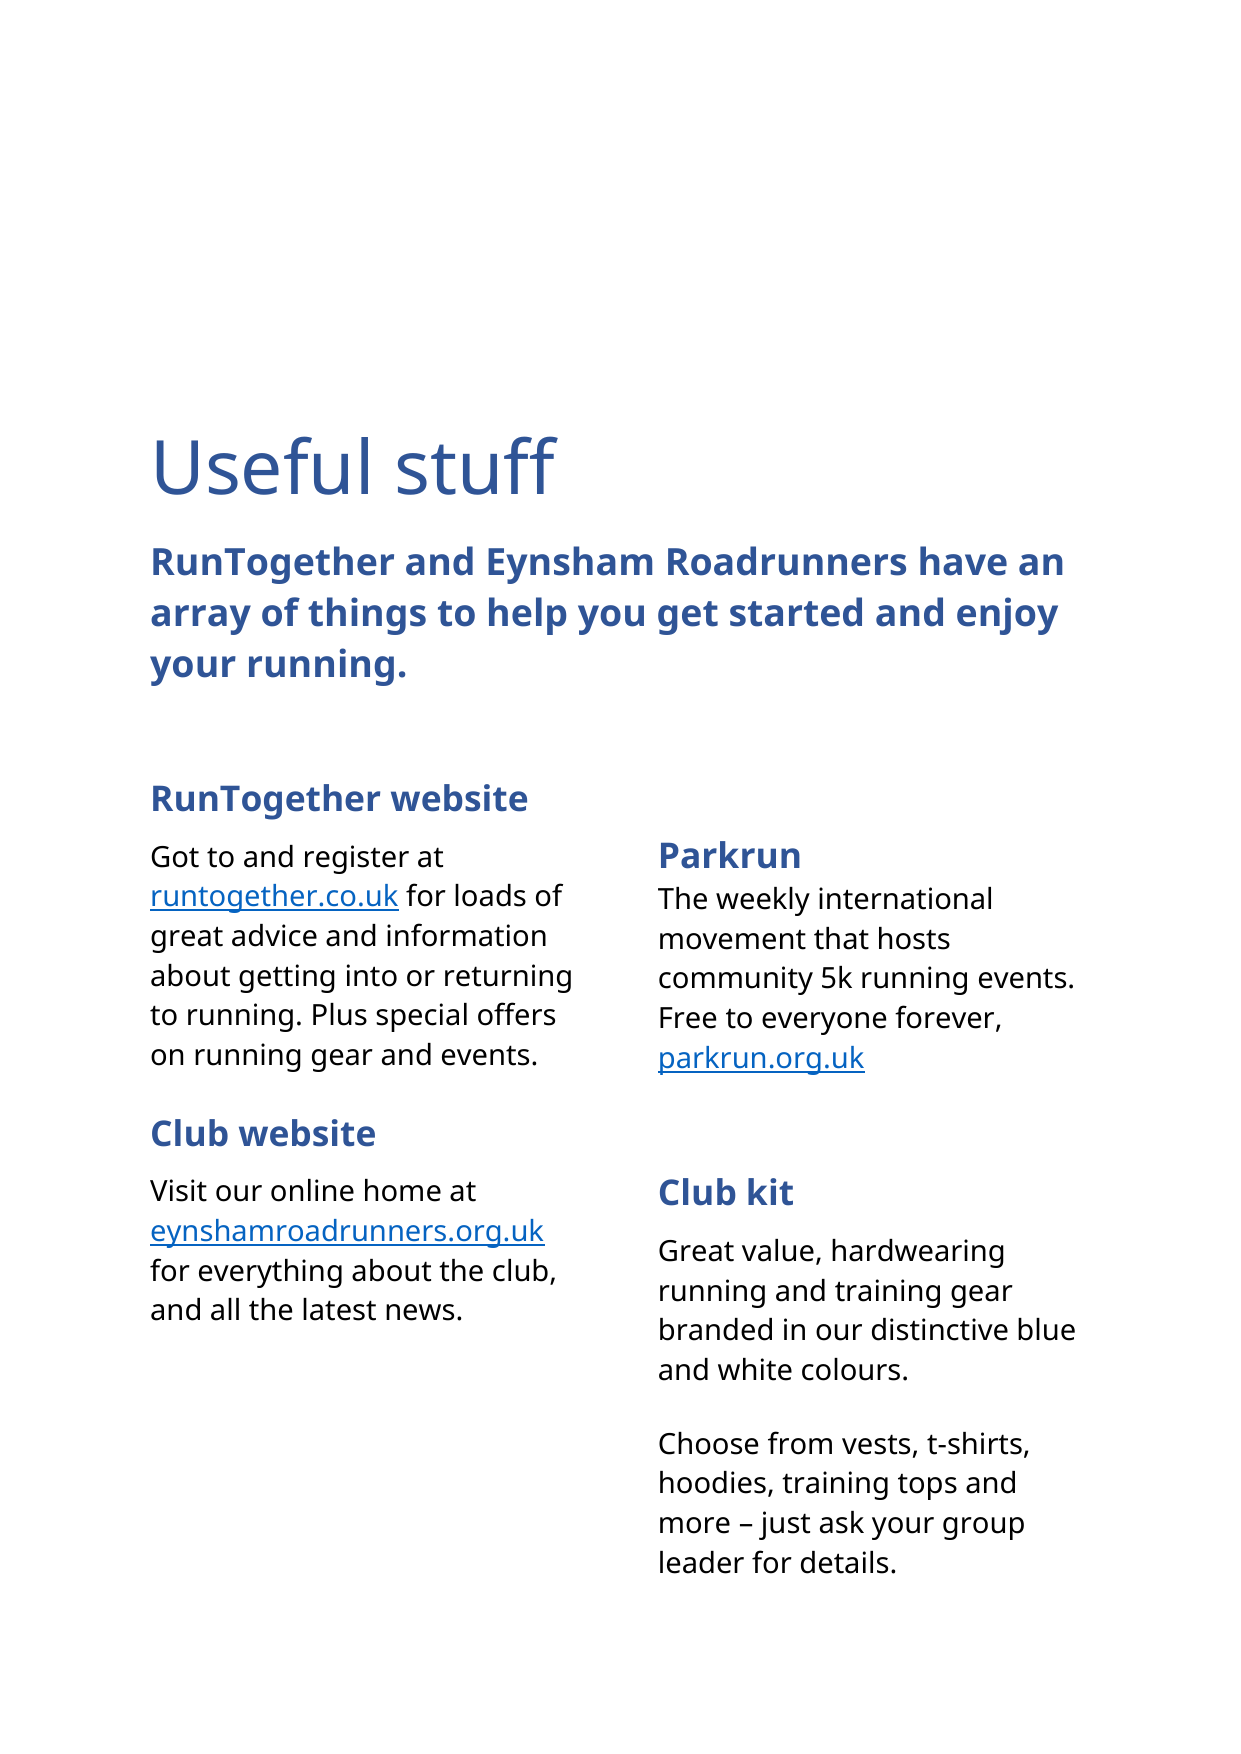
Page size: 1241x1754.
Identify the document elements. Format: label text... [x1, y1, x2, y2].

text Visit our online home at eynshamroadrunners.org.uk for everything about the club, and all the latest news. [150, 1170, 583, 1329]
text Useful stuff [150, 414, 1090, 516]
text The weekly international movement that hosts community 5k running events. Free to everyone forever, parkrun.org.uk [658, 878, 1090, 1077]
text Club website [150, 1108, 583, 1156]
text Great value, hardwearing running and training gear branded in our distinctive blue and white colours. [658, 1230, 1090, 1389]
text Parkrun [658, 830, 1090, 878]
text Choose from vests, t-shirts, hoodies, training tops and more – just ask your group leader for details. [658, 1423, 1090, 1582]
text RunTogether and Eynsham Roadrunners have an array of things to help you get started and enjoy your running. [150, 535, 1090, 688]
text Club kit [658, 1168, 1090, 1216]
text RunTogether website [150, 773, 583, 822]
text Got to and register at runtogether.co.uk for loads of great advice and information about getting into or returning to running. Plus special offers on running gear and events. [150, 836, 583, 1074]
